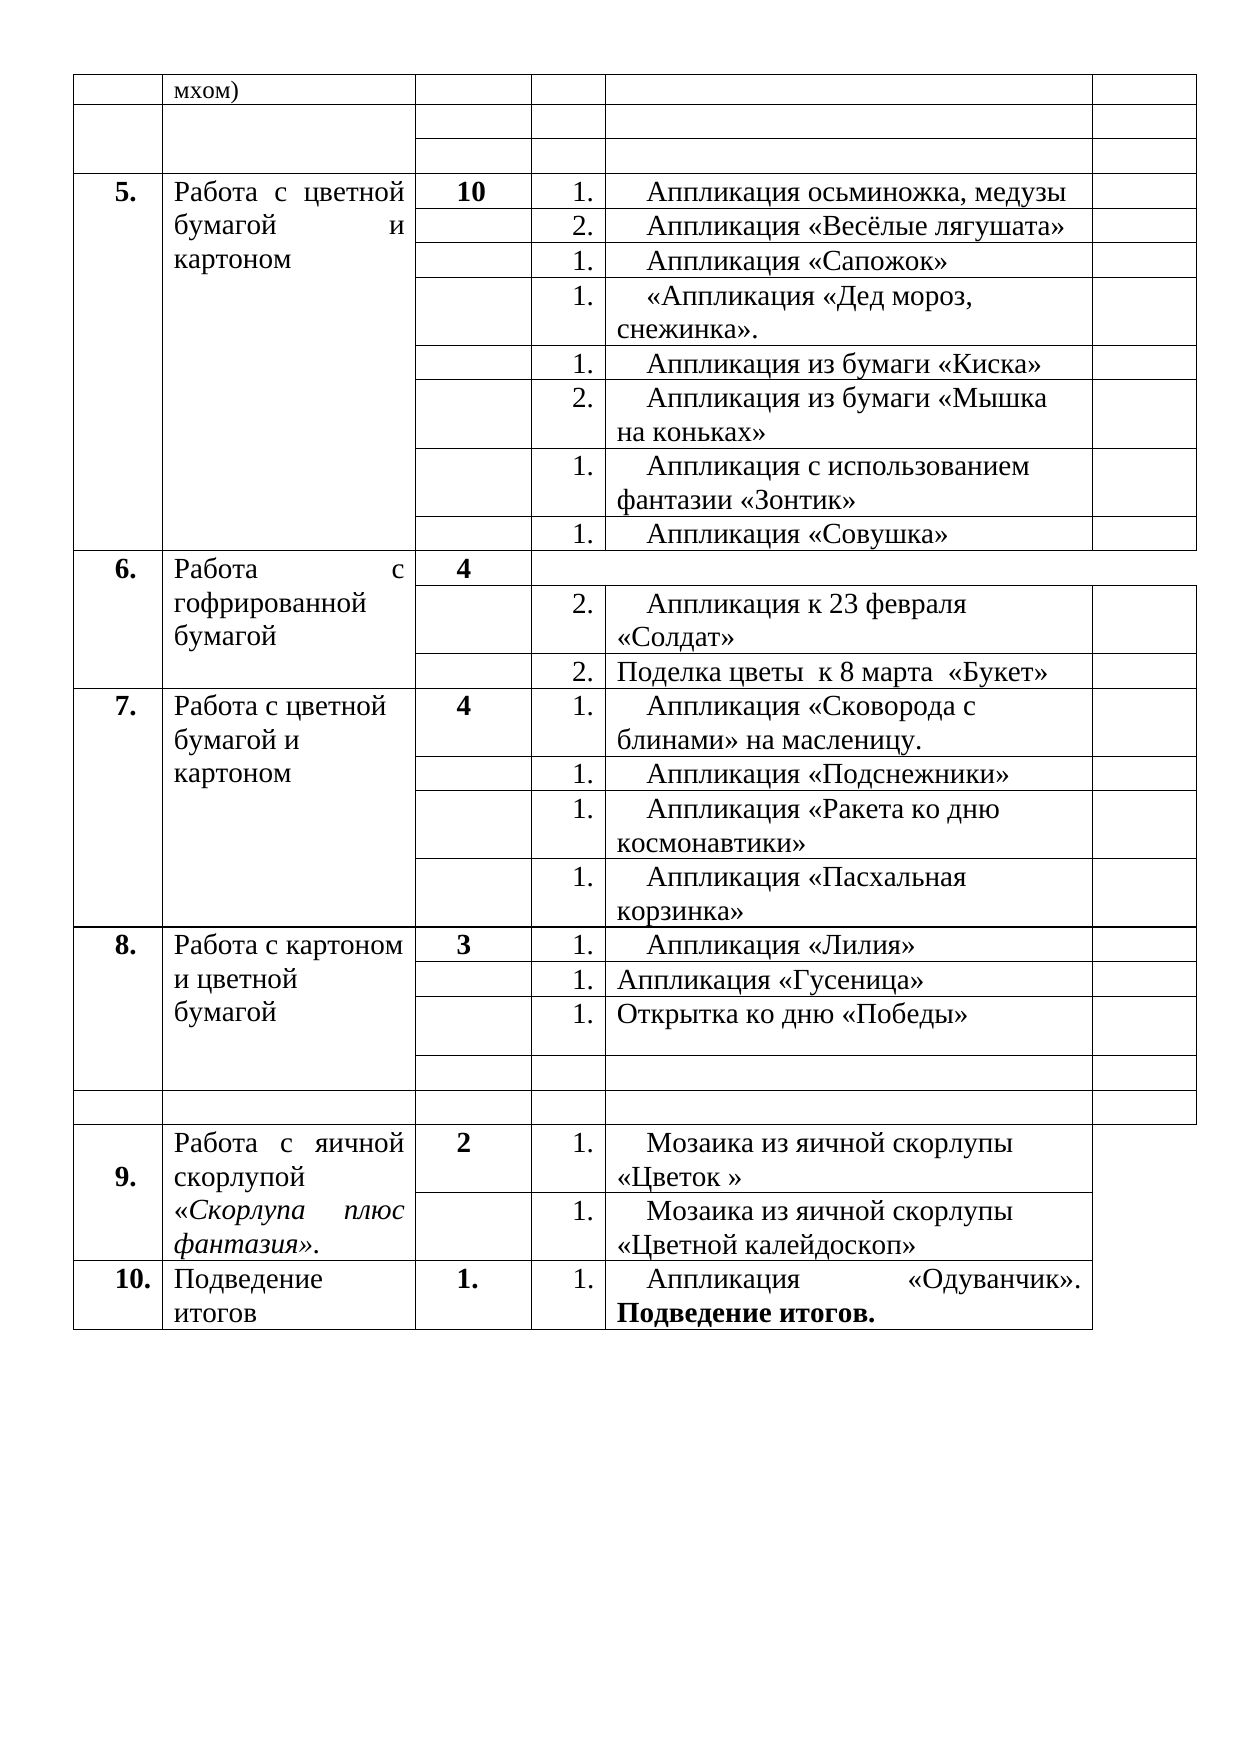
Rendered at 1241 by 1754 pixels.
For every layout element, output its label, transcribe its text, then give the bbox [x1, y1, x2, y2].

table_cell 1. [532, 757, 605, 790]
table_cell Работа с картоном и цветной бумагой [163, 928, 415, 1089]
table_cell Аппликация «Сковорода с блинами» на масленицу. [606, 689, 1092, 756]
table_cell 1. [532, 791, 605, 858]
table_cell [1093, 928, 1196, 961]
table_cell Аппликация «Одуванчик». Подведение итогов. [606, 1261, 1092, 1328]
table_cell Аппликация «Весёлые лягушата» [606, 209, 1092, 242]
table_cell [416, 757, 531, 790]
table_cell [1093, 1091, 1196, 1124]
table_cell Работа с гофрированной бумагой [163, 551, 415, 687]
table_cell Аппликация из бумаги «Мышка на коньках» [606, 380, 1092, 447]
table_cell [163, 105, 415, 173]
table_cell [1093, 243, 1196, 277]
table_cell [532, 75, 605, 104]
table_cell 3 [416, 928, 531, 961]
table_cell Аппликация осьминожка, медузы [606, 174, 1092, 207]
table_cell Аппликация к 23 февраля «Солдат» [606, 586, 1092, 653]
table_cell Аппликация «Сапожок» [606, 243, 1092, 277]
table_cell 1. [532, 243, 605, 277]
table_cell 2. [532, 380, 605, 447]
table_cell Аппликация из бумаги «Киска» [606, 346, 1092, 379]
table_cell [1093, 209, 1196, 242]
table_cell Аппликация «Ракета ко дню космонавтики» [606, 791, 1092, 858]
table_cell [532, 105, 605, 138]
table_cell [416, 449, 531, 516]
table_cell [1093, 654, 1196, 687]
table_cell 9. [74, 1125, 162, 1260]
table_cell 1. [532, 962, 605, 996]
table_cell [416, 105, 531, 138]
table_cell 2. [532, 654, 605, 687]
table_cell 1. [532, 859, 605, 926]
table_cell [416, 586, 531, 653]
table_cell 1. [532, 1125, 605, 1192]
table_cell [416, 859, 531, 926]
table_cell [1093, 859, 1196, 926]
table_cell [606, 1091, 1092, 1124]
table_cell [74, 105, 162, 173]
table_cell 2 [416, 1125, 531, 1192]
table_cell 1. [532, 517, 605, 550]
table_cell [1093, 380, 1196, 447]
table_cell 1. [532, 997, 605, 1055]
table_cell [416, 791, 531, 858]
table_cell [416, 243, 531, 277]
table_cell 10. [74, 1261, 162, 1328]
table_cell [416, 380, 531, 447]
table_cell [1093, 791, 1196, 858]
table_cell [416, 962, 531, 996]
table_cell [606, 105, 1092, 138]
table_cell [1093, 75, 1196, 104]
table_cell 1. [532, 278, 605, 345]
table_cell Аппликация с использованием фантазии «Зонтик» [606, 449, 1092, 516]
table_cell 5. [74, 174, 162, 550]
table_cell [74, 1091, 162, 1124]
table_cell [1093, 105, 1196, 138]
table_cell [416, 209, 531, 242]
table_cell 4 [416, 551, 531, 585]
table_cell [1093, 517, 1196, 550]
table_cell 6. [74, 551, 162, 687]
table_cell 8. [74, 928, 162, 1089]
table_cell Аппликация «Совушка» [606, 517, 1092, 550]
table_cell [1093, 449, 1196, 516]
table_cell 2. [532, 209, 605, 242]
table_cell Работа с цветной бумагой и картоном [163, 689, 415, 926]
table_cell [1093, 1056, 1196, 1089]
table_cell Поделка цветы к 8 марта «Букет» [606, 654, 1092, 687]
table_cell [1093, 278, 1196, 345]
table_cell 1. [532, 346, 605, 379]
table_cell [606, 139, 1092, 173]
table_cell 4 [416, 689, 531, 756]
table_cell Мозаика из яичной скорлупы «Цветной калейдоскоп» [606, 1193, 1092, 1260]
table_cell Подведение итогов [163, 1261, 415, 1328]
table_cell [163, 1091, 415, 1124]
table_cell [532, 1091, 605, 1124]
table_cell 1. [532, 1193, 605, 1260]
table_cell [416, 997, 531, 1055]
table_cell [606, 1056, 1092, 1089]
table_cell 2. [532, 586, 605, 653]
table_cell [416, 346, 531, 379]
table_cell [1093, 962, 1196, 996]
table_cell Аппликация «Подснежники» [606, 757, 1092, 790]
table_cell Мозаика из яичной скорлупы «Цветок » [606, 1125, 1092, 1192]
table_cell [416, 75, 531, 104]
table_cell Открытка ко дню «Победы» [606, 997, 1092, 1055]
table_cell [1093, 139, 1196, 173]
table_cell [532, 1056, 605, 1089]
table_cell Аппликация «Гусеница» [606, 962, 1092, 996]
table_cell 1. [532, 174, 605, 207]
table_cell [416, 1193, 531, 1260]
table_cell [416, 278, 531, 345]
table_cell [1093, 757, 1196, 790]
table_cell 1. [532, 1261, 605, 1328]
table_cell «Аппликация «Дед мороз, снежинка». [606, 278, 1092, 345]
table_cell [416, 1091, 531, 1124]
table_cell 1. [532, 449, 605, 516]
table_cell 1. [532, 928, 605, 961]
table_cell Работа с яичной скорлупой «Скорлупа плюс фантазия». [163, 1125, 415, 1260]
table_cell [416, 1056, 531, 1089]
table_cell 7. [74, 689, 162, 926]
table_cell [532, 139, 605, 173]
table_cell [1093, 689, 1196, 756]
table_cell [1093, 997, 1196, 1055]
table_cell [1093, 586, 1196, 653]
table_cell 1. [532, 689, 605, 756]
table_cell Аппликация «Лилия» [606, 928, 1092, 961]
table_cell [416, 654, 531, 687]
table_cell Работа с цветной бумагой и картоном [163, 174, 415, 550]
table_cell [606, 75, 1092, 104]
table_cell Аппликация «Пасхальная корзинка» [606, 859, 1092, 926]
table_cell [1093, 174, 1196, 207]
table_cell [416, 139, 531, 173]
table_cell [1093, 346, 1196, 379]
table_cell 10 [416, 174, 531, 207]
table_cell [416, 517, 531, 550]
table_cell 1. [416, 1261, 531, 1328]
